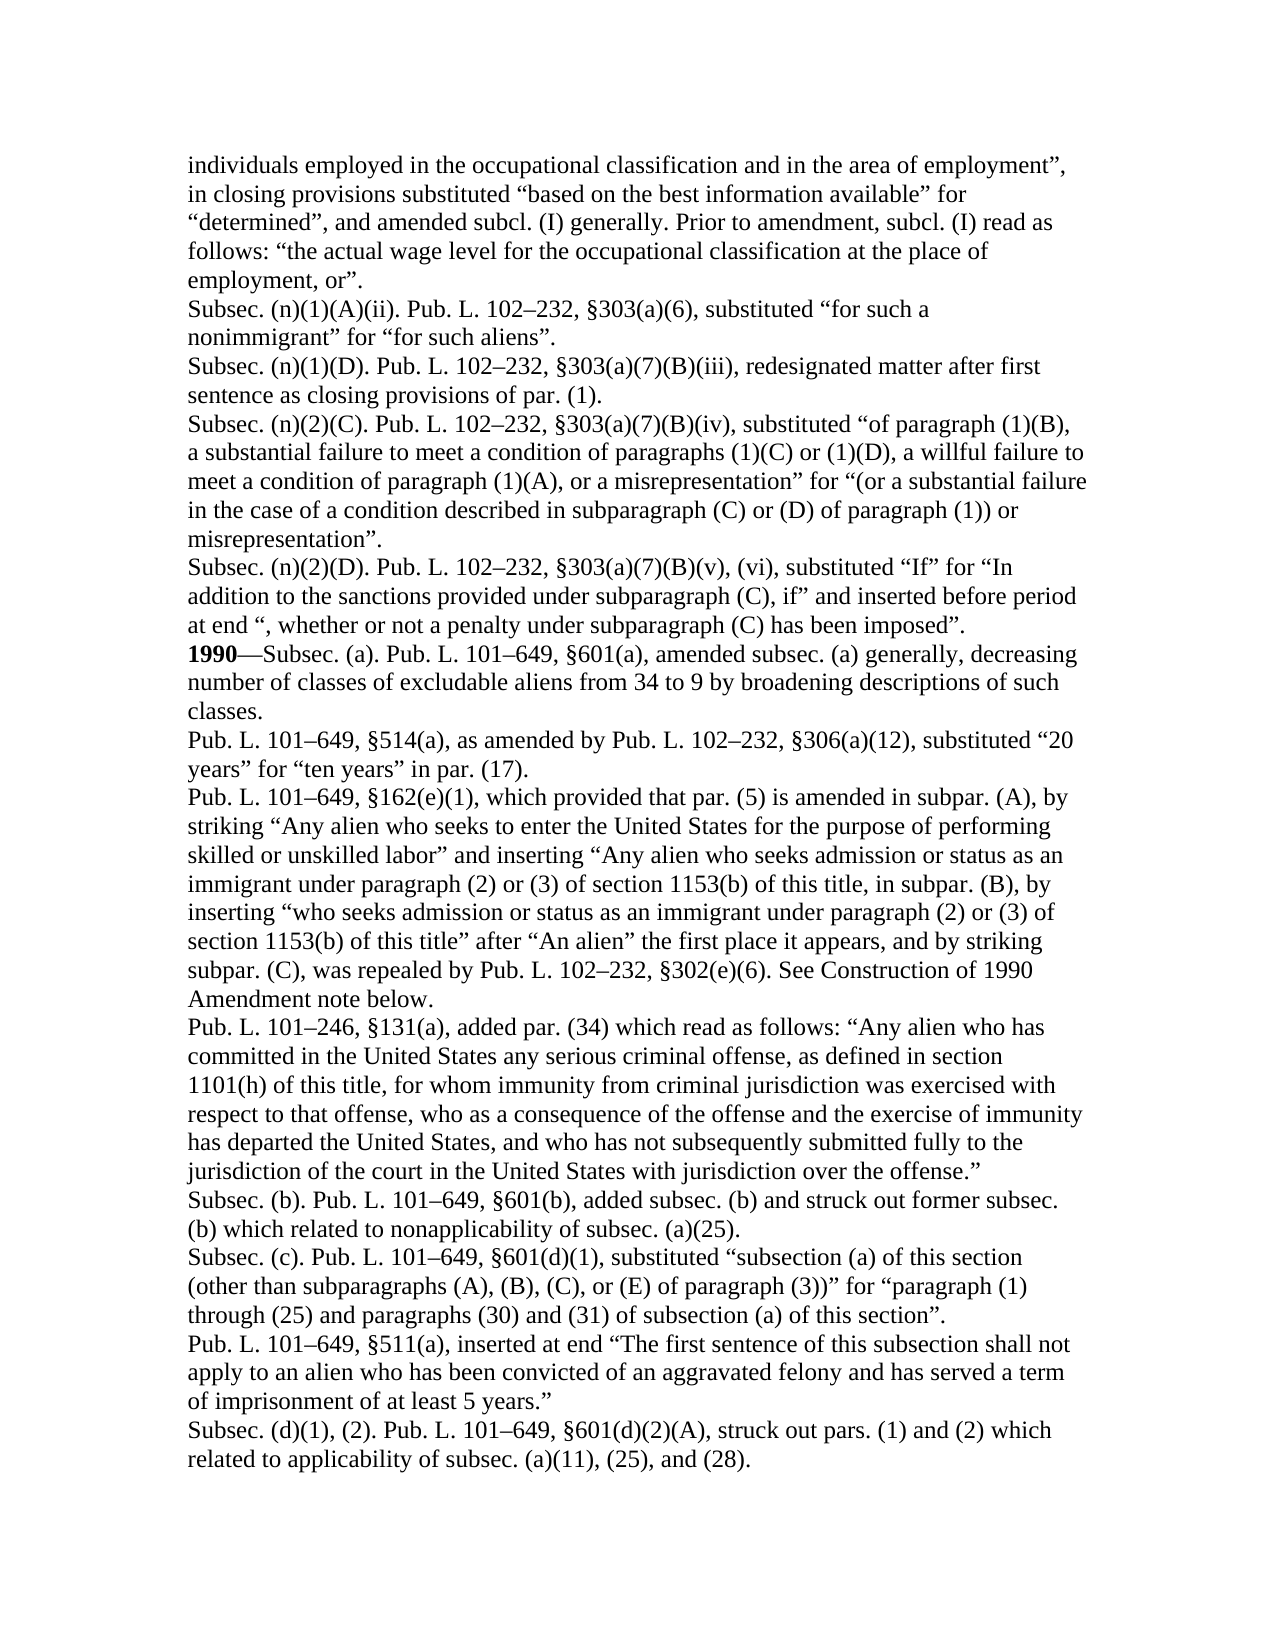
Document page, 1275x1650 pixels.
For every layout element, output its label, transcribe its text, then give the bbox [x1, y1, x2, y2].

text Subsec. (n)(1)(A)(ii). Pub. L. 102–232, §303(a)(6), substituted “for such a nonimmigrant” for “for such aliens”. [187, 294, 1087, 351]
text Pub. L. 101–246, §131(a), added par. (34) which read as follows: “Any alien who has committed in the United States any serious criminal offense, as defined in section 1101(h) of this title, for whom immunity from criminal jurisdiction was exercised with respect to that offense, who as a consequence of the offense and the exercise of immunity has departed the United States, and who has not subsequently submitted fully to the jurisdiction of the court in the United States with jurisdiction over the offense.” [187, 1012, 1087, 1185]
text Subsec. (c). Pub. L. 101–649, §601(d)(1), substituted “subsection (a) of this section (other than subparagraphs (A), (B), (C), or (E) of paragraph (3))” for “paragraph (1) through (25) and paragraphs (30) and (31) of subsection (a) of this section”. [187, 1242, 1087, 1329]
text Subsec. (n)(2)(D). Pub. L. 102–232, §303(a)(7)(B)(v), (vi), substituted “If” for “In addition to the sanctions provided under subparagraph (C), if” and inserted before period at end “, whether or not a penalty under subparagraph (C) has been imposed”. [187, 552, 1087, 639]
text 1990—Subsec. (a). Pub. L. 101–649, §601(a), amended subsec. (a) generally, decreasing number of classes of excludable aliens from 34 to 9 by broadening descriptions of such classes. [187, 639, 1087, 725]
text Subsec. (b). Pub. L. 101–649, §601(b), added subsec. (b) and struck out former subsec. (b) which related to nonapplicability of subsec. (a)(25). [187, 1185, 1087, 1242]
text Pub. L. 101–649, §514(a), as amended by Pub. L. 102–232, §306(a)(12), substituted “20 years” for “ten years” in par. (17). [187, 725, 1087, 782]
text Pub. L. 101–649, §511(a), inserted at end “The first sentence of this subsection shall not apply to an alien who has been convicted of an aggravated felony and has served a term of imprisonment of at least 5 years.” [187, 1329, 1087, 1415]
text Subsec. (d)(1), (2). Pub. L. 101–649, §601(d)(2)(A), struck out pars. (1) and (2) which related to applicability of subsec. (a)(11), (25), and (28). [187, 1415, 1087, 1472]
text Pub. L. 101–649, §162(e)(1), which provided that par. (5) is amended in subpar. (A), by striking “Any alien who seeks to enter the United States for the purpose of performing skilled or unskilled labor” and inserting “Any alien who seeks admission or status as an immigrant under paragraph (2) or (3) of section 1153(b) of this title, in subpar. (B), by inserting “who seeks admission or status as an immigrant under paragraph (2) or (3) of section 1153(b) of this title” after “An alien” the first place it appears, and by striking subpar. (C), was repealed by Pub. L. 102–232, §302(e)(6). See Construction of 1990 Amendment note below. [187, 782, 1087, 1012]
text Subsec. (n)(2)(C). Pub. L. 102–232, §303(a)(7)(B)(iv), substituted “of paragraph (1)(B), a substantial failure to meet a condition of paragraphs (1)(C) or (1)(D), a willful failure to meet a condition of paragraph (1)(A), or a misrepresentation” for “(or a substantial failure in the case of a condition described in subparagraph (C) or (D) of paragraph (1)) or misrepresentation”. [187, 409, 1087, 552]
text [187, 150, 1087, 294]
text Subsec. (n)(1)(D). Pub. L. 102–232, §303(a)(7)(B)(iii), redesignated matter after first sentence as closing provisions of par. (1). [187, 351, 1087, 409]
